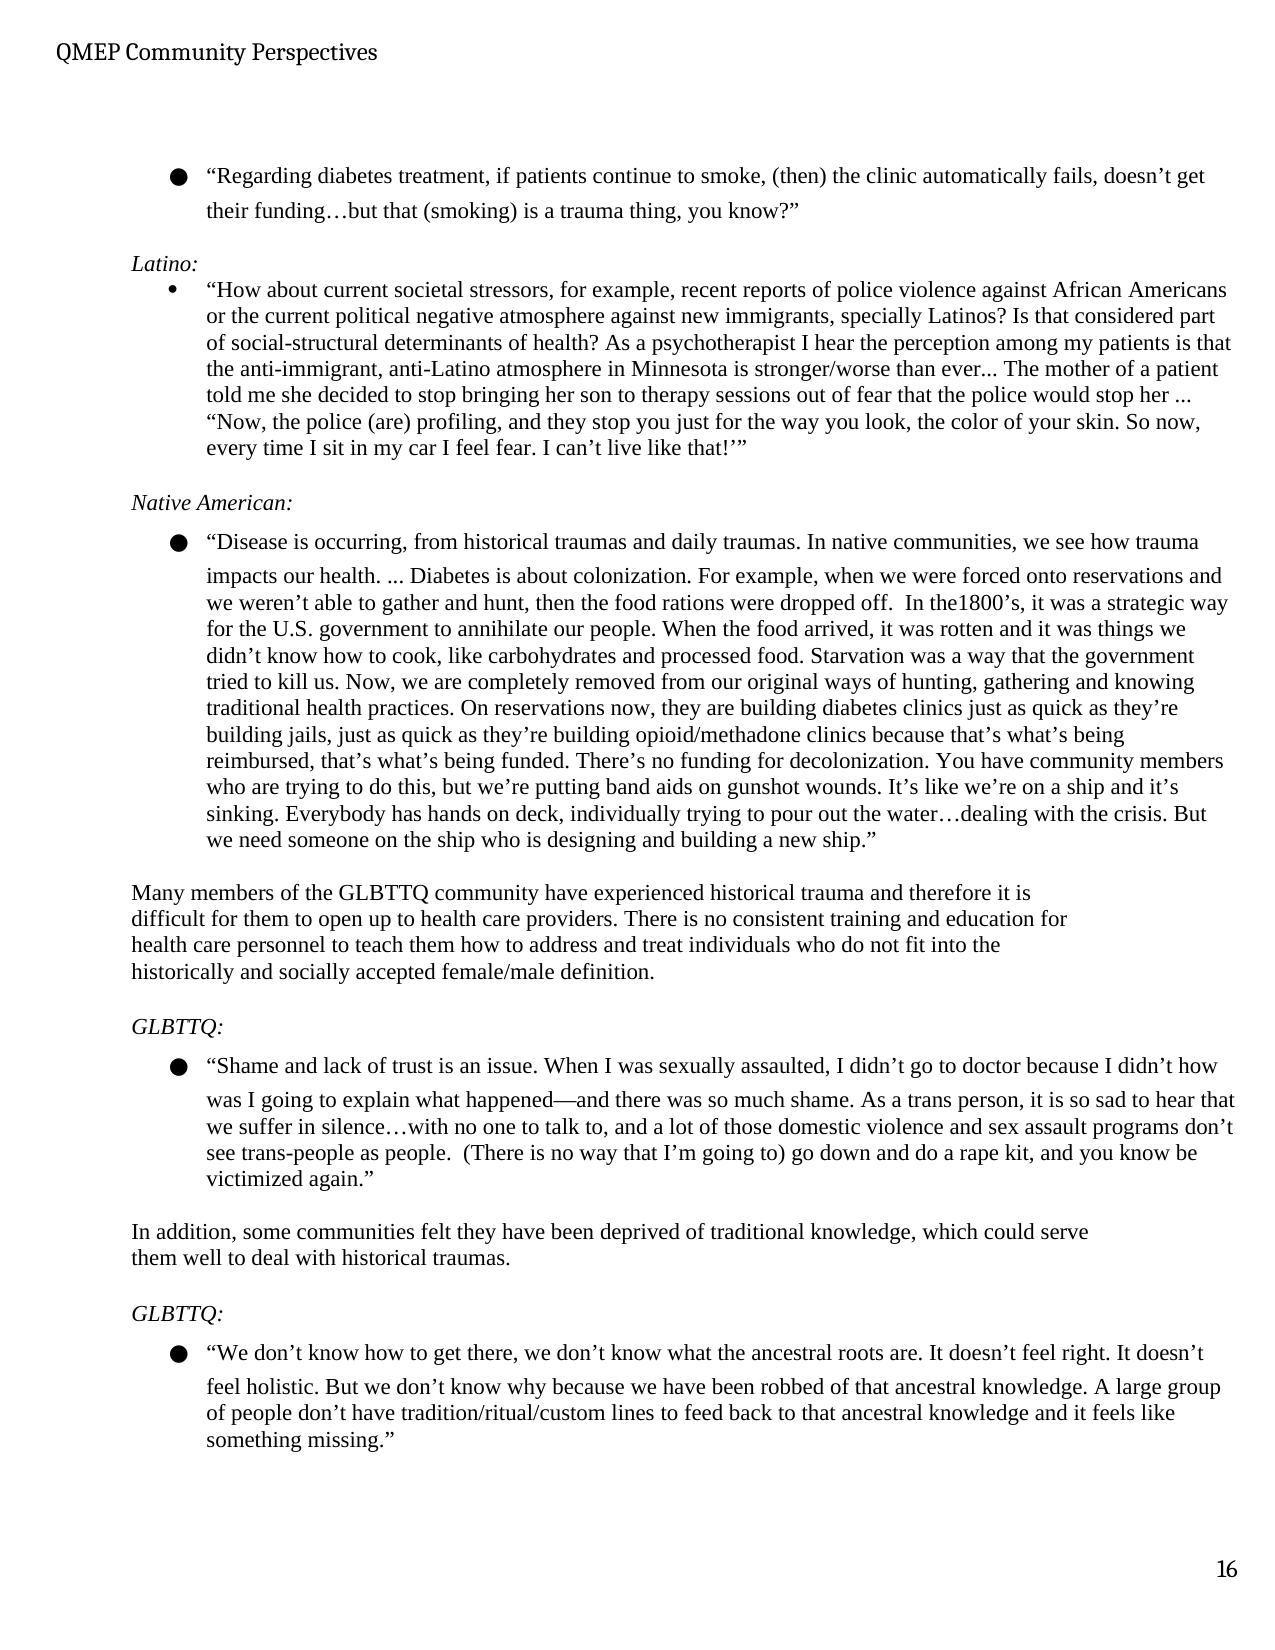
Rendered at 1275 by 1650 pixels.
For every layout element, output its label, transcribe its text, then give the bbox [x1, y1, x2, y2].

text GLBTTQ: [131, 1013, 1106, 1039]
text “Shame and lack of trust is an issue. When I was sexually assaulted, I didn’t go to doctor because I didn’t how was I going to explain what happened—and there was so much shame. As a trans person, it is so sad to hear that we suffer in silence…with no one to talk to, and a lot of those domestic violence and sex assault programs don’t see trans-people as people. (There is no way that I’m going to) go down and do a rape kit, and you know be victimized again.” [169, 1039, 1237, 1218]
text Latino: [131, 250, 1237, 276]
text Many members of the GLBTTQ community have experienced historical trauma and therefore it is difficult for them to open up to health care providers. There is no consistent training and education for health care personnel to teach them how to address and treat individuals who do not fit into the historically and socially accepted female/male definition. [131, 879, 1106, 1013]
text GLBTTQ: [131, 1299, 1106, 1326]
text “We don’t know how to get there, we don’t know what the ancestral roots are. It doesn’t feel right. It doesn’t feel holistic. But we don’t know why because we have been robbed of that ancestral knowledge. A large group of people don’t have tradition/ritual/custom lines to feed back to that ancestral knowledge and it feels like something missing.” [169, 1326, 1237, 1478]
text In addition, some communities felt they have been deprived of traditional knowledge, which could serve them well to deal with historical traumas. [131, 1218, 1106, 1299]
text Native American: [131, 489, 1106, 516]
text “Disease is occurring, from historical traumas and daily traumas. In native communities, we see how trauma impacts our health. ... Diabetes is about colonization. For example, when we were forced onto reservations and we weren’t able to gather and hunt, then the food rations were dropped off. In the1800’s, it was a strategic way for the U.S. government to annihilate our people. When the food arrived, it was rotten and it was things we didn’t know how to cook, like carbohydrates and processed food. Starvation was a way that the government tried to kill us. Now, we are completely removed from our original ways of hunting, gathering and knowing traditional health practices. On reservations now, they are building diabetes clinics just as quick as they’re building jails, just as quick as they’re building opioid/methadone clinics because that’s what’s being reimbursed, that’s what’s being funded. There’s no funding for decolonization. You have community members who are trying to do this, but we’re putting band aids on gunshot wounds. It’s like we’re on a ship and it’s sinking. Everybody has hands on deck, individually trying to pour out the water…dealing with the crisis. But we need someone on the ship who is designing and building a new ship.” [169, 516, 1237, 852]
text “Regarding diabetes treatment, if patients continue to smoke, (then) the clinic automatically fails, doesn’t get their funding…but that (smoking) is a trauma thing, you know?” [169, 150, 1237, 223]
list “How about current societal stressors, for example, recent reports of police violence against African Americans or the current political negative atmosphere against new immigrants, specially Latinos? Is that considered part of social-structural determinants of health? As a psychotherapist I hear the perception among my patients is that the anti-immigrant, anti-Latino atmosphere in Minnesota is stronger/worse than ever... The mother of a patient told me she decided to stop bringing her son to therapy sessions out of fear that the police would stop her ... “Now, the police (are) profiling, and they stop you just for the way you look, the color of your skin. So now, every time I sit in my car I feel fear. I can’t live like that!’” [169, 276, 1237, 489]
